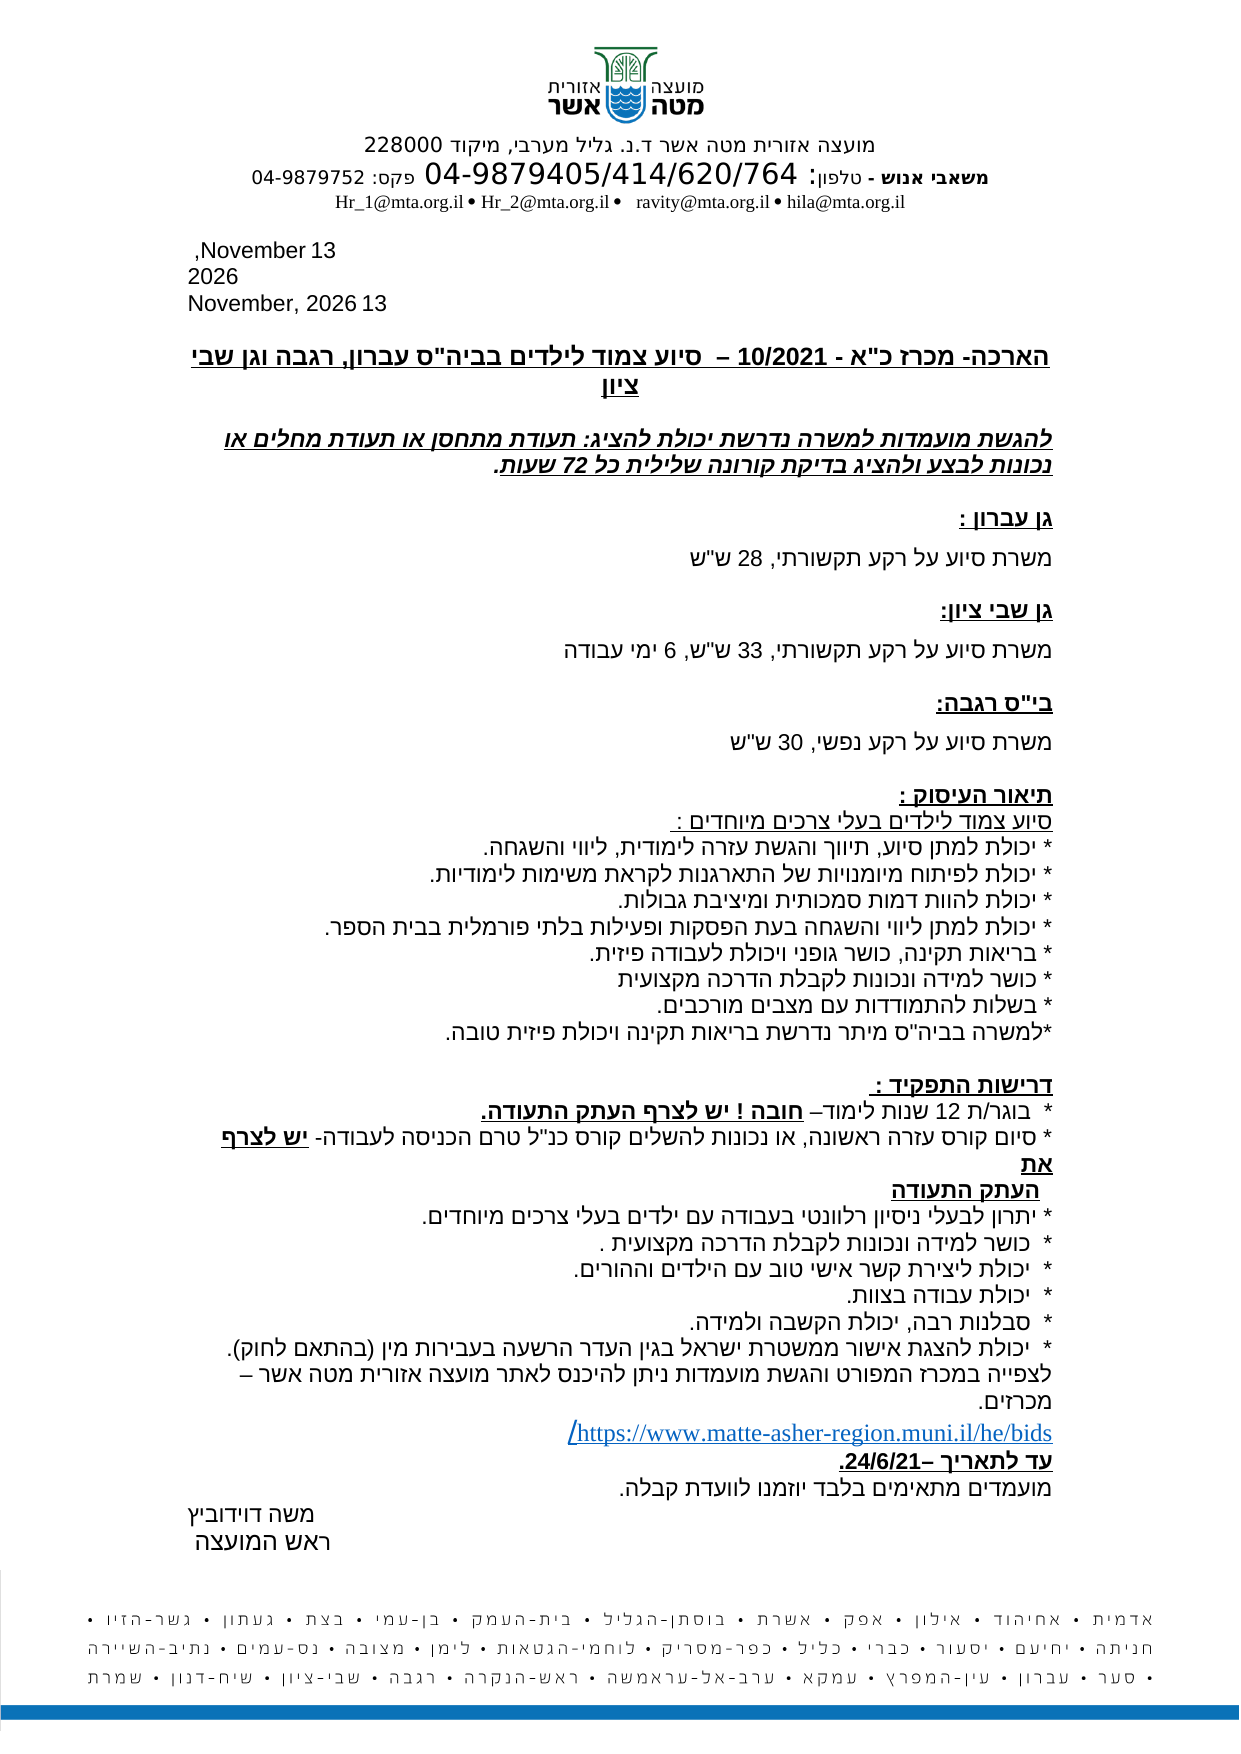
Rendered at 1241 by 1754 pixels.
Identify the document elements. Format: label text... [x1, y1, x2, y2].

text הארכה- מכרז כ"א - 10/2021 – סיוע צמוד לילדים בביה"ס עברון, רגבה וגן שבי ציון [187, 342, 1053, 400]
text * יכולת ליצירת קשר אישי טוב עם הילדים וההורים. [187, 1256, 1053, 1282]
text סיוע צמוד לילדים בעלי צרכים מיוחדים : [187, 808, 1053, 834]
text תיאור העיסוק : [187, 782, 1053, 808]
text * סבלנות רבה, יכולת הקשבה ולמידה. [187, 1309, 1053, 1335]
text ראש המועצה [187, 1527, 1053, 1556]
text * יכולת למתן ליווי והשגחה בעת הפסקות ופעילות בלתי פורמלית בבית הספר. [187, 913, 1053, 940]
text ‏ל' סיון, תשפ"א [187, 289, 1053, 316]
text בי"ס רגבה: [187, 689, 1053, 716]
text להגשת מועמדות למשרה נדרשת יכולת להציג: תעודת מתחסן או תעודת מחלים או נכונות לבצע ולהציג בדיקת קורונה שלילית כל 72 שעות. [187, 426, 1053, 479]
text * סיום קורס עזרה ראשונה, או נכונות להשלים קורס כנ"ל טרם הכניסה לעבודה- יש לצרף את [187, 1124, 1053, 1177]
text https://www.matte-asher-region.muni.il/he/bids/ [187, 1414, 1053, 1448]
text משרת סיוע על רקע תקשורתי, 28 ש"ש [187, 544, 1053, 571]
text משרת סיוע על רקע תקשורתי, 33 ש"ש, 6 ימי עבודה [187, 637, 1053, 663]
text * בריאות תקינה, כושר גופני ויכולת לעבודה פיזית. [187, 940, 1053, 966]
text * בשלות להתמודדות עם מצבים מורכבים. [187, 992, 1053, 1019]
text * יתרון לבעלי ניסיון רלוונטי בעבודה עם ילדים בעלי צרכים מיוחדים. [187, 1203, 1053, 1230]
text דרישות התפקיד : [187, 1072, 1053, 1098]
text גן עברון : [187, 505, 1053, 531]
text * יכולת להוות דמות סמכותית ומיציבת גבולות. [187, 887, 1053, 913]
text * בוגר/ת 12 שנות לימוד– חובה ! יש לצרף העתק התעודה. [187, 1098, 1053, 1124]
picture [0, 1570, 1239, 1731]
text * יכולת לפיתוח מיומנויות של התארגנות לקראת משימות לימודיות. [187, 861, 1053, 887]
text ‏10 יוני, 2021 [187, 237, 1053, 289]
text מועמדים מתאימים בלבד יוזמנו לוועדת קבלה. [187, 1474, 1053, 1501]
text משה דוידוביץ [187, 1501, 1053, 1527]
text * יכולת להצגת אישור ממשטרת ישראל בגין העדר הרשעה בעבירות מין (בהתאם לחוק). [187, 1335, 1053, 1361]
picture [525, 29, 715, 133]
text עד לתאריך –24/6/21. [187, 1448, 1053, 1474]
text העתק התעודה [187, 1177, 1053, 1203]
text גן שבי ציון: [187, 597, 1053, 624]
text * יכולת למתן סיוע, תיווך והגשת עזרה לימודית, ליווי והשגחה. [187, 834, 1053, 861]
text משרת סיוע על רקע נפשי, 30 ש"ש [187, 729, 1053, 755]
text * יכולת עבודה בצוות. [187, 1282, 1053, 1309]
text * כושר למידה ונכונות לקבלת הדרכה מקצועית [187, 966, 1053, 992]
text * כושר למידה ונכונות לקבלת הדרכה מקצועית . [187, 1230, 1053, 1256]
text *למשרה בביה"ס מיתר נדרשת בריאות תקינה ויכולת פיזית טובה. [187, 1019, 1053, 1045]
text לצפייה במכרז המפורט והגשת מועמדות ניתן להיכנס לאתר מועצה אזורית מטה אשר – מכרזים. [187, 1361, 1053, 1414]
